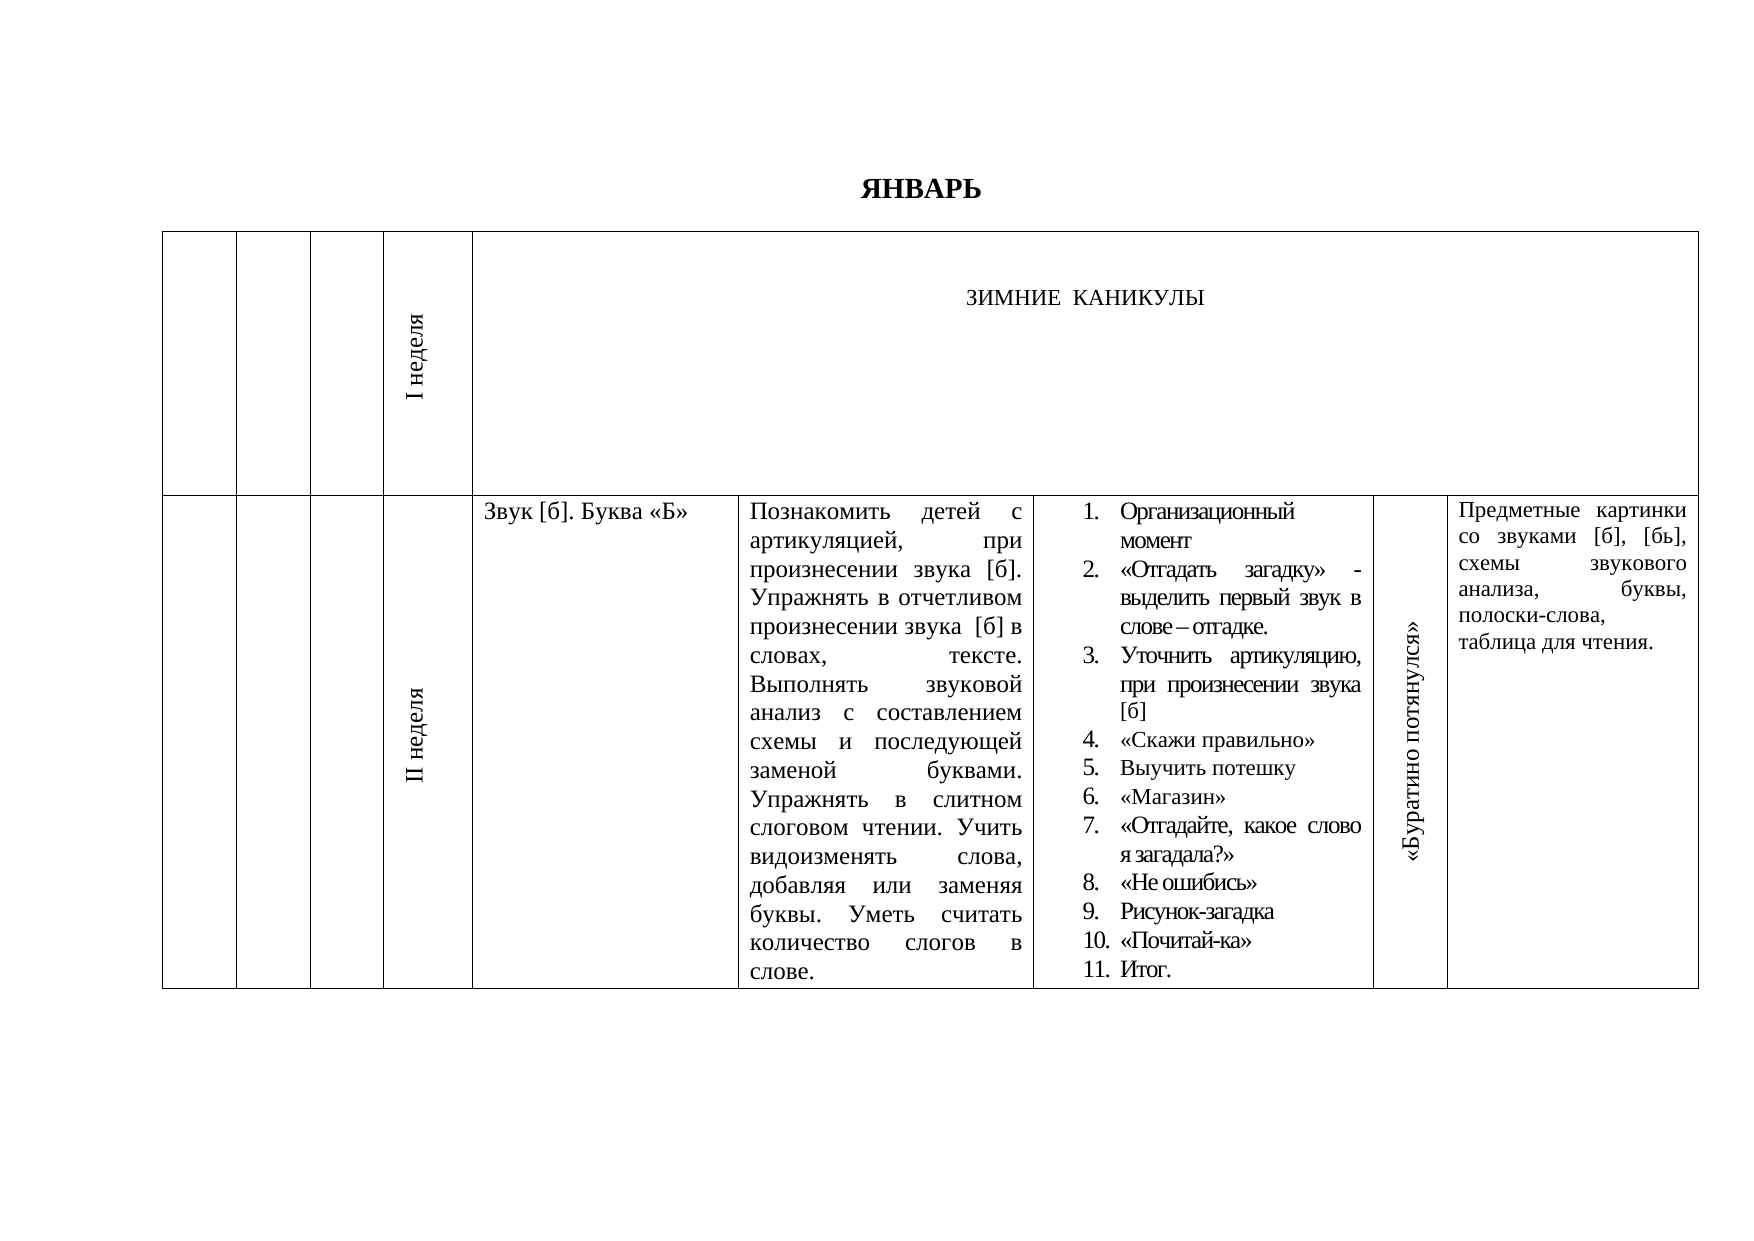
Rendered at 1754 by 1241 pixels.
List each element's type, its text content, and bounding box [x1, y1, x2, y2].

table_cell [163, 496, 236, 988]
table_cell II неделя [384, 496, 472, 988]
table_cell Познакомить детей с артикуляцией, при произнесении звука [б]. Упражнять в отчетливом произнесении звука [б] в словах, тексте. Выполнять звуковой анализ с составлением схемы и последующей заменой буквами. Упражнять в слитном слоговом чтении. Учить видоизменять слова, добавляя или заменяя буквы. Уметь считать количество слогов в слове. [739, 496, 1033, 988]
table_header [163, 232, 236, 495]
table_cell Предметные картинки со звуками [б], [бь], схемы звукового анализа, буквы, полоски-слова, таблица для чтения. [1448, 496, 1698, 988]
table_cell Звук [б]. Буква «Б» [473, 496, 738, 988]
table_header ЗИМНИЕ КАНИКУЛЫ [473, 232, 1698, 495]
table_header [311, 232, 383, 495]
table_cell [1374, 496, 1447, 988]
table_header I неделя [384, 232, 472, 495]
table_cell [311, 496, 383, 988]
table_cell Организационный момент «Отгадать загадку» - выделить первый звук в слове – отгадке. Уточнить артикуляцию, при произнесении звука [б] «Скажи правильно» Выучить потешку «Магазин» «Отгадайте, какое слово я загадала?» «Не ошибись» Рисунок-загадка «Почитай-ка» Итог. [1034, 496, 1373, 988]
table_cell [237, 496, 310, 988]
text ЯНВАРЬ [177, 171, 1665, 205]
table_header [237, 232, 310, 495]
